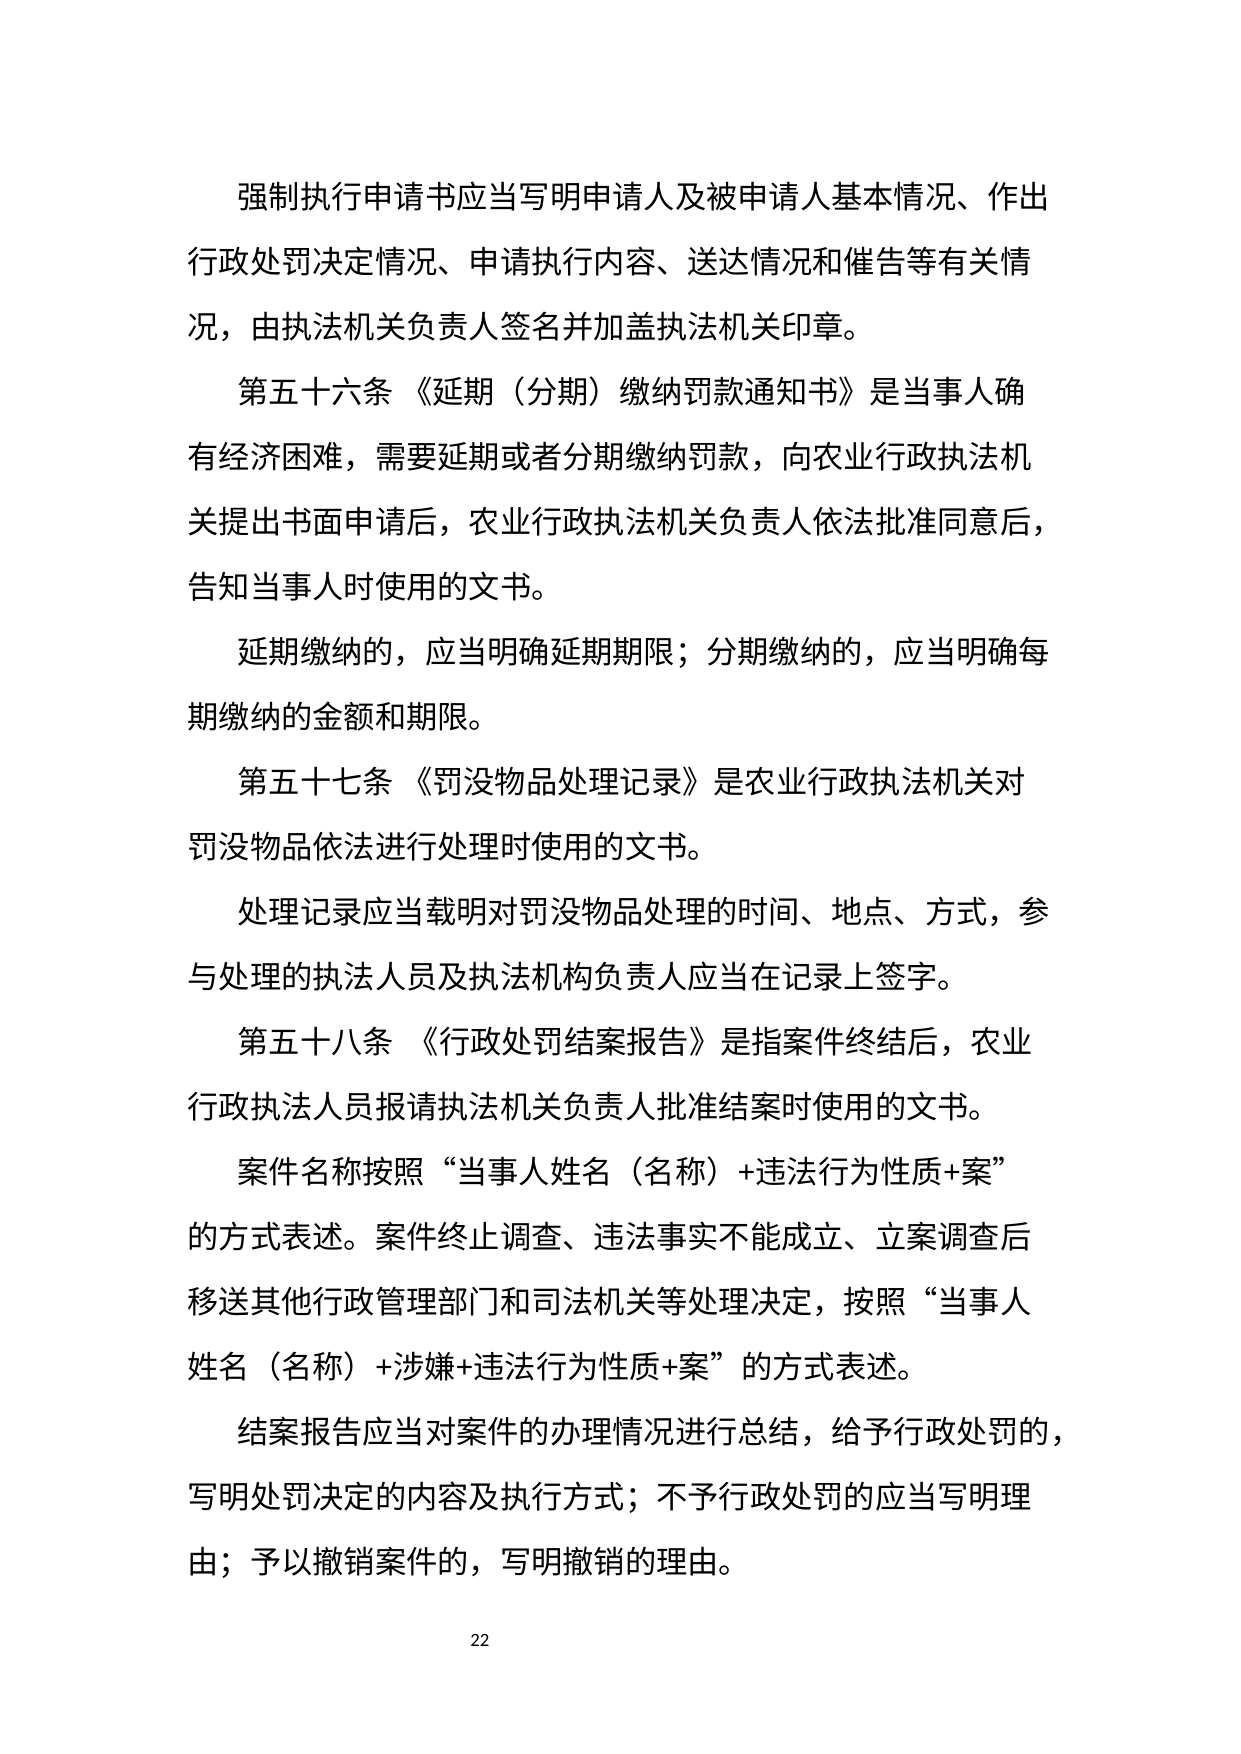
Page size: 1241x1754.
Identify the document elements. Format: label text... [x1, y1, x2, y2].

text 处理记录应当载明对罚没物品处理的时间、地点、方式，参与处理的执法人员及执法机构负责人应当在记录上签字。 [187, 877, 1053, 1007]
text 强制执行申请书应当写明申请人及被申请人基本情况、作出行政处罚决定情况、申请执行内容、送达情况和催告等有关情况，由执法机关负责人签名并加盖执法机关印章。 [187, 162, 1053, 357]
text 延期缴纳的，应当明确延期期限；分期缴纳的，应当明确每期缴纳的金额和期限。 [187, 617, 1053, 747]
text 第五十八条 《行政处罚结案报告》是指案件终结后，农业行政执法人员报请执法机关负责人批准结案时使用的文书。 [187, 1007, 1053, 1137]
text 第五十七条 《罚没物品处理记录》是农业行政执法机关对罚没物品依法进行处理时使用的文书。 [187, 747, 1053, 877]
text 第五十六条 《延期（分期）缴纳罚款通知书》是当事人确有经济困难，需要延期或者分期缴纳罚款，向农业行政执法机关提出书面申请后，农业行政执法机关负责人依法批准同意后，告知当事人时使用的文书。 [187, 357, 1053, 617]
text 结案报告应当对案件的办理情况进行总结，给予行政处罚的，写明处罚决定的内容及执行方式；不予行政处罚的应当写明理由；予以撤销案件的，写明撤销的理由。 [187, 1397, 1053, 1592]
text 案件名称按照“当事人姓名（名称）+违法行为性质+案”的方式表述。案件终止调查、违法事实不能成立、立案调查后移送其他行政管理部门和司法机关等处理决定，按照“当事人姓名（名称）+涉嫌+违法行为性质+案”的方式表述。 [187, 1137, 1053, 1397]
